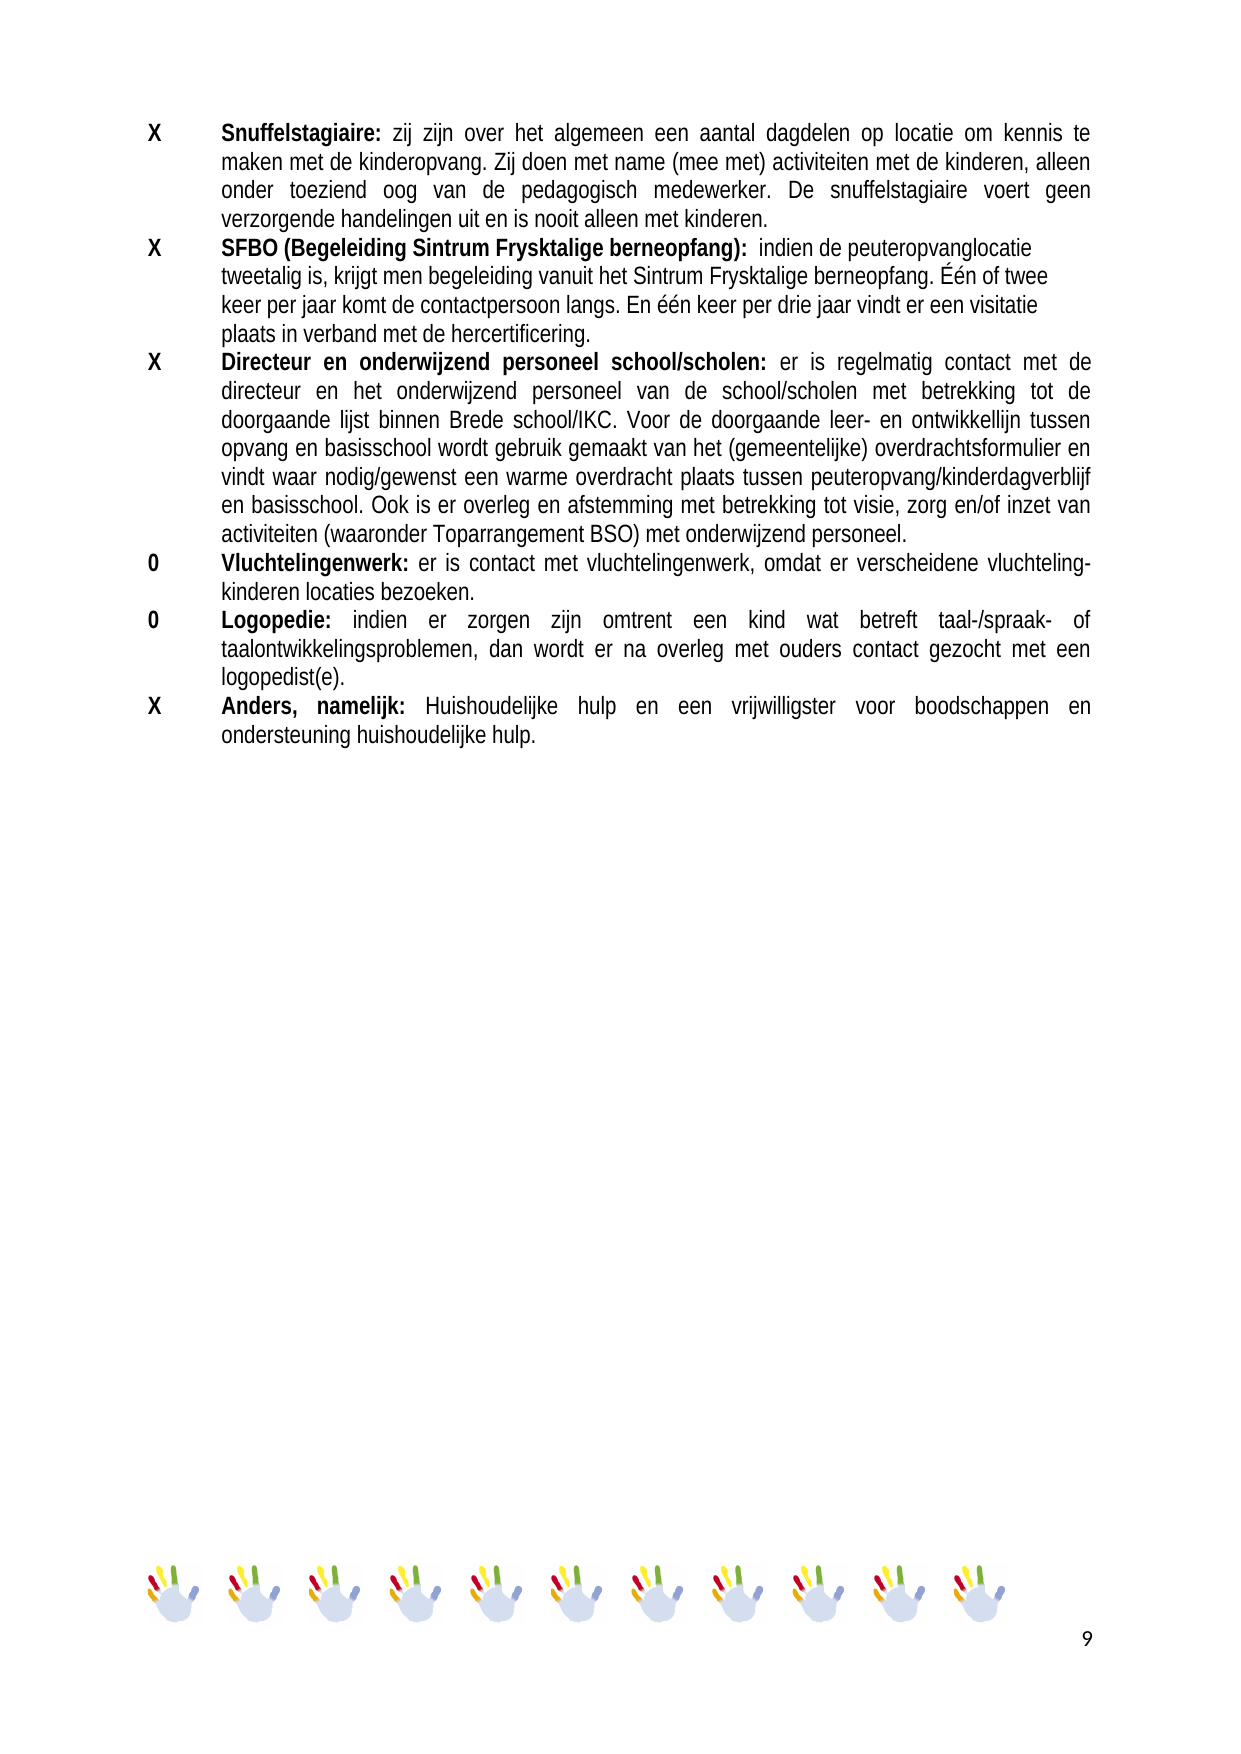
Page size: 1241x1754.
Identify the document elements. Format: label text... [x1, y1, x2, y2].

picture [631, 1563, 687, 1625]
picture [953, 1563, 1009, 1625]
picture [308, 1563, 364, 1625]
picture [712, 1563, 767, 1625]
picture [792, 1563, 848, 1625]
text X Anders, namelijk: Huishoudelijke hulp en een vrijwilligster voor boodschappen en ondersteuning huishoudelijke hulp. [148, 691, 1092, 748]
text X Snuffelstagiaire: zij zijn over het algemeen een aantal dagdelen op locatie om kennis te maken met de kinderopvang. Zij doen met name (mee met) activiteiten met de kinderen, alleen onder toeziend oog van de pedagogisch medewerker. De snuffelstagiaire voert geen verzorgende handelingen uit en is nooit alleen met kinderen. [148, 118, 1092, 233]
picture [228, 1563, 284, 1625]
picture [873, 1563, 929, 1625]
picture [147, 1563, 203, 1625]
text X Directeur en onderwijzend personeel school/scholen: er is regelmatig contact met de directeur en het onderwijzend personeel van de school/scholen met betrekking tot de doorgaande lijst binnen Brede school/IKC. Voor de doorgaande leer- en ontwikkellijn tussen opvang en basisschool wordt gebruik gemaakt van het (gemeentelijke) overdrachtsformulier en vindt waar nodig/gewenst een warme overdracht plaats tussen peuteropvang/kinderdagverblijf en basisschool. Ook is er overleg en afstemming met betrekking tot visie, zorg en/of inzet van activiteiten (waaronder Toparrangement BSO) met onderwijzend personeel. [148, 347, 1092, 548]
text X SFBO (Begeleiding Sintrum Frysktalige berneopfang): indien de peuteropvanglocatie tweetalig is, krijgt men begeleiding vanuit het Sintrum Frysktalige berneopfang. Één of twee keer per jaar komt de contactpersoon langs. En één keer per drie jaar vindt er een visitatie plaats in verband met de hercertificering. [148, 233, 1092, 347]
text 0 Logopedie: indien er zorgen zijn omtrent een kind wat betreft taal-/spraak- of taalontwikkelingsproblemen, dan wordt er na overleg met ouders contact gezocht met een logopedist(e). [148, 605, 1092, 691]
text 0 Vluchtelingenwerk: er is contact met vluchtelingenwerk, omdat er verscheidene vluchteling-kinderen locaties bezoeken. [148, 548, 1092, 605]
picture [470, 1563, 525, 1625]
picture [550, 1563, 606, 1625]
picture [389, 1563, 445, 1625]
